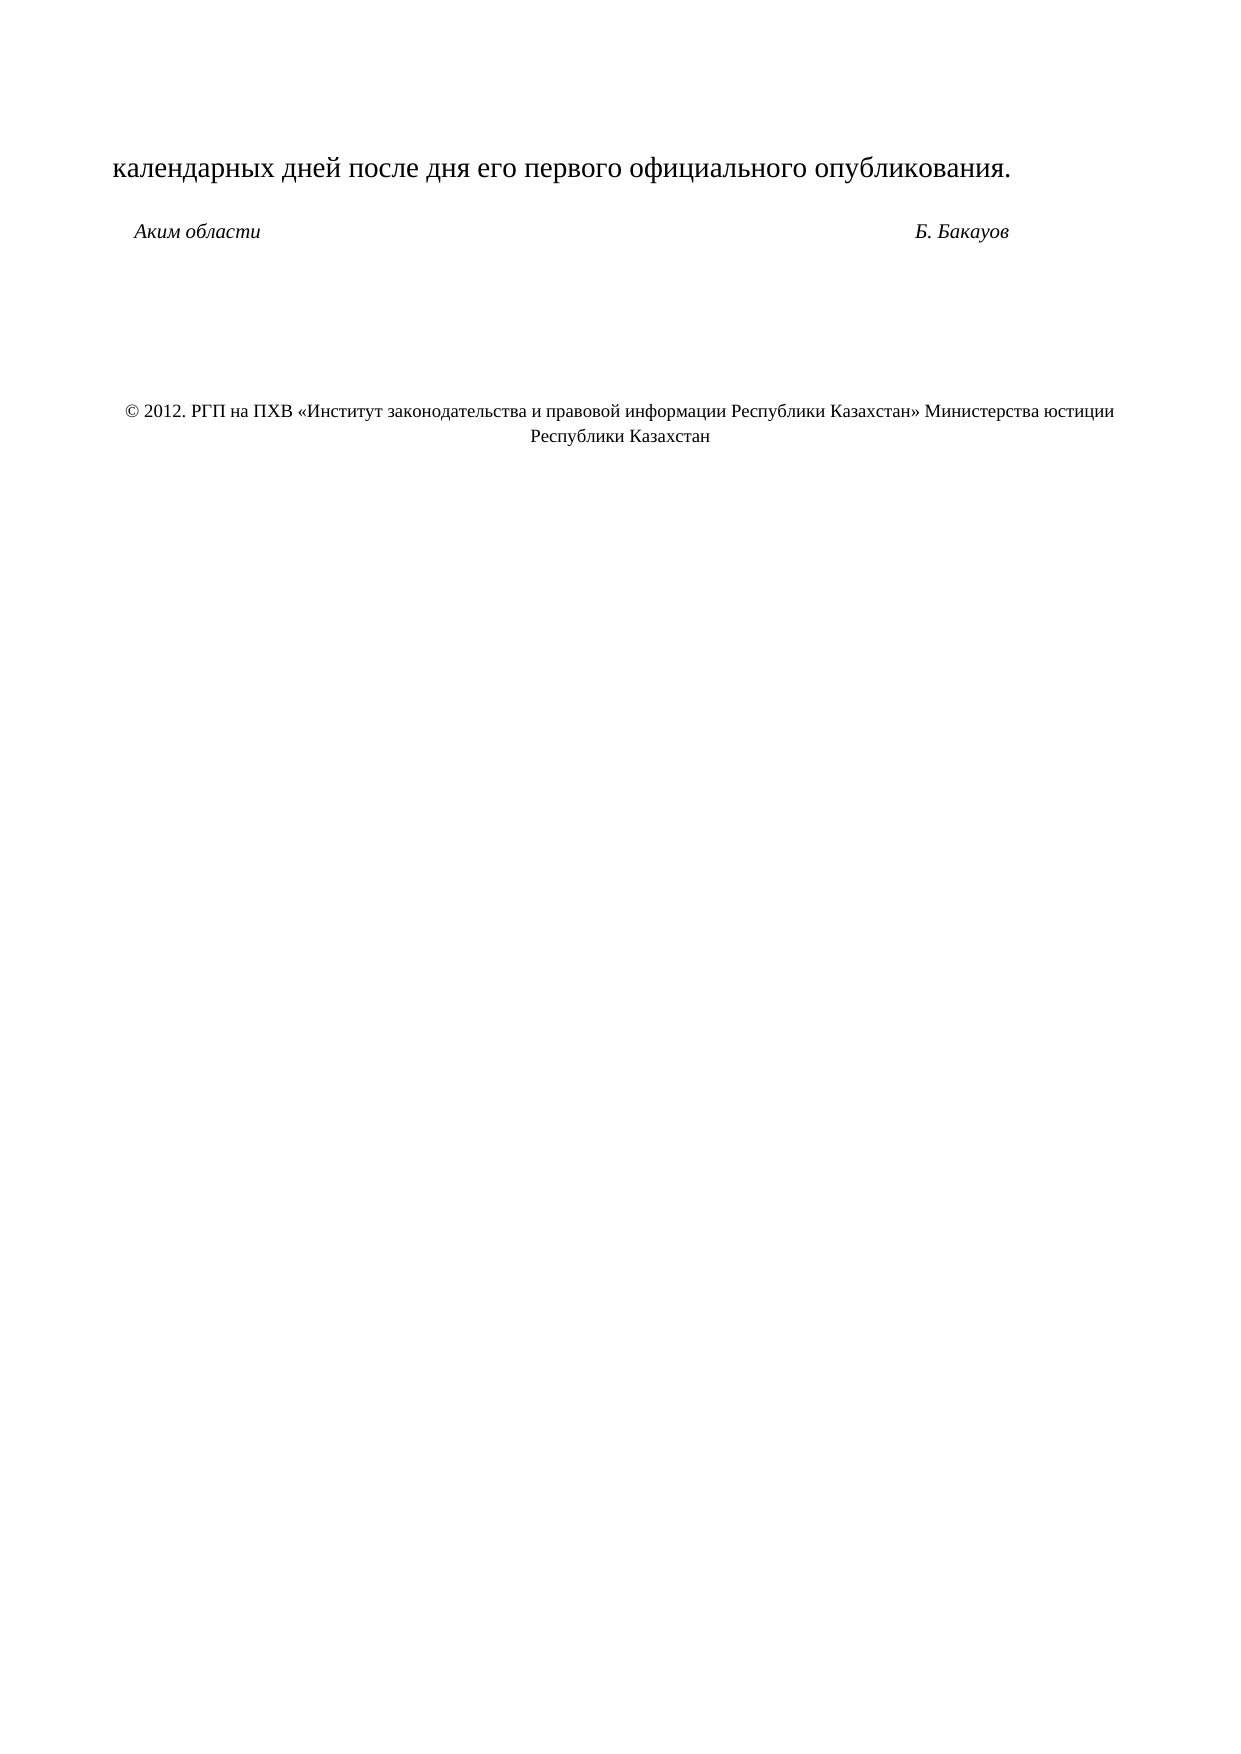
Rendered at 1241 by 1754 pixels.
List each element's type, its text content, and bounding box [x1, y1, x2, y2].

text © 2012. РГП на ПХВ «Институт законодательства и правовой информации Республики Казахстан» Министерства юстиции Республики Казахстан [112, 400, 1128, 446]
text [112, 150, 1128, 214]
table_header Аким области [101, 218, 913, 249]
table_header Б. Бакауов [913, 218, 1240, 249]
